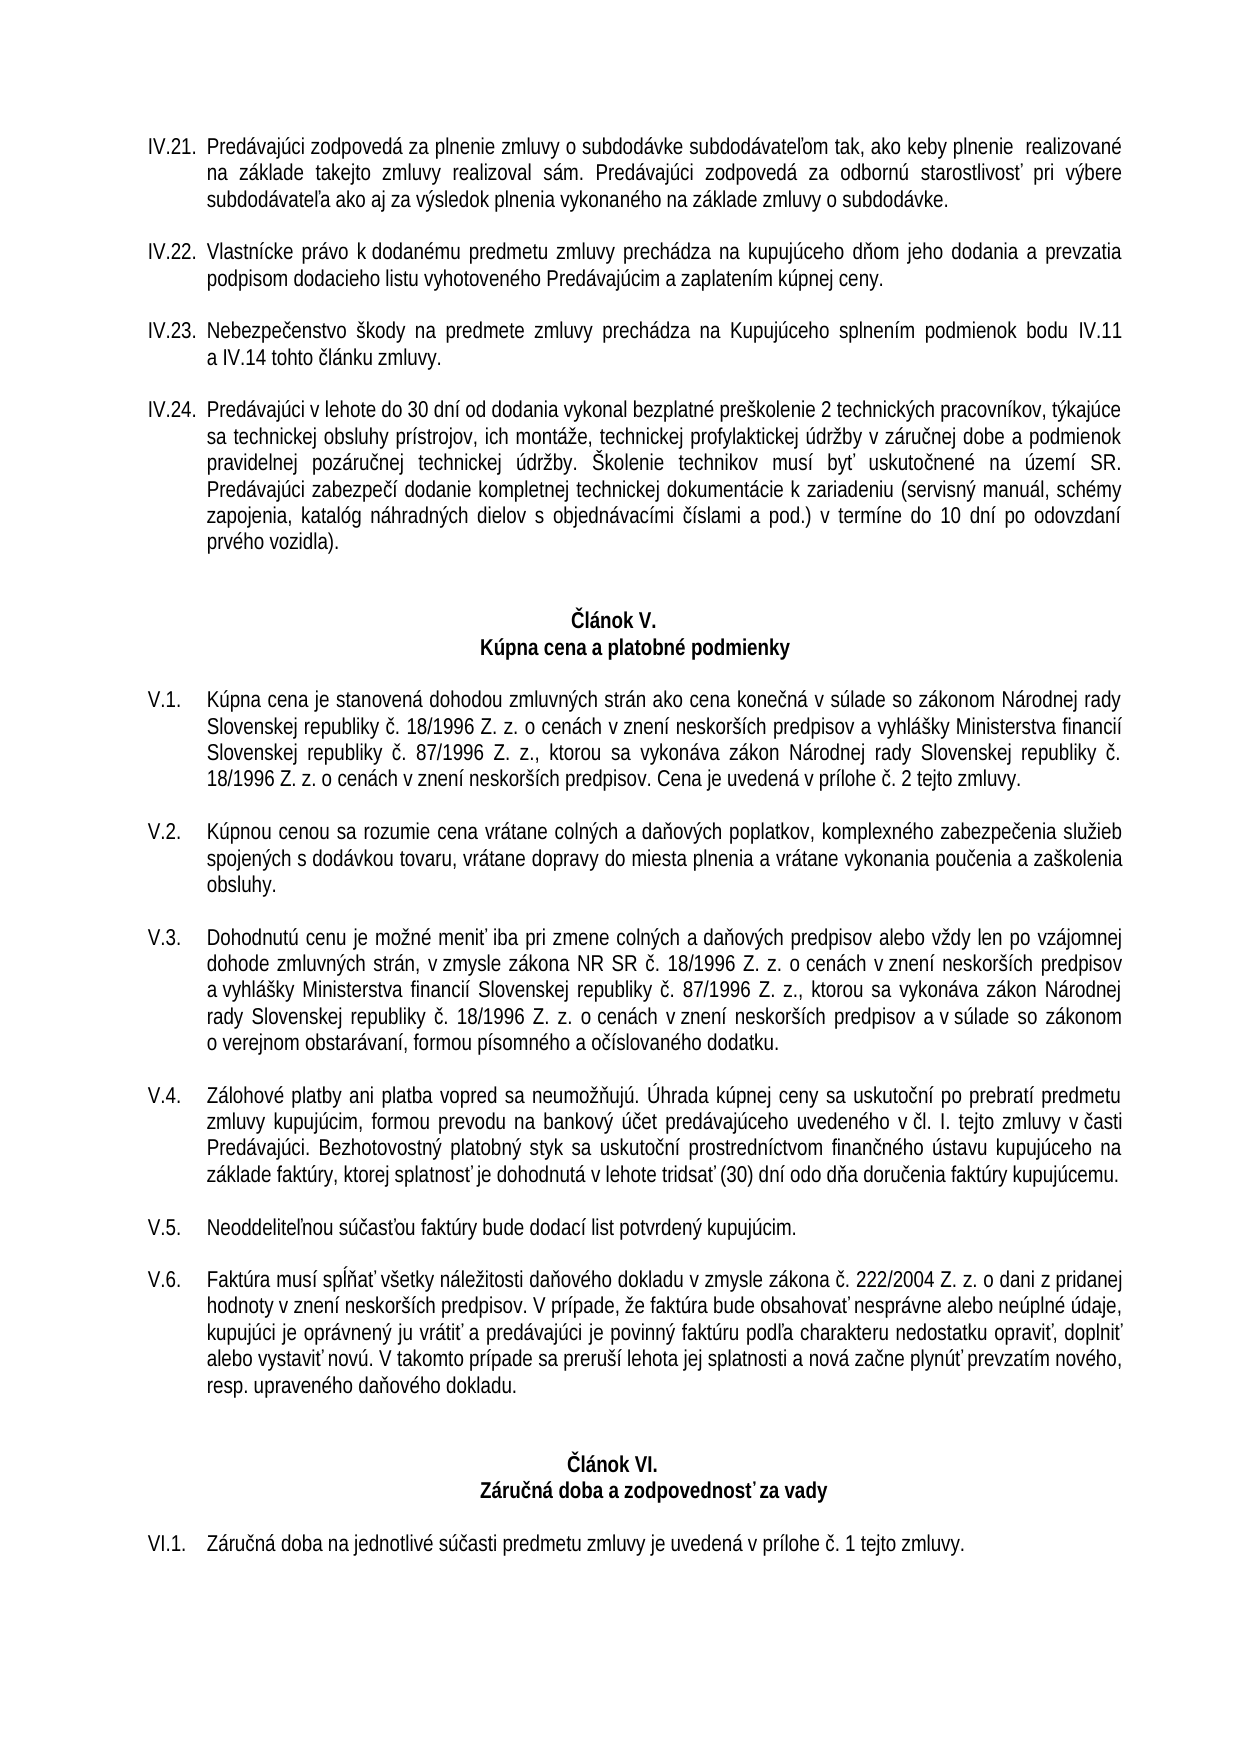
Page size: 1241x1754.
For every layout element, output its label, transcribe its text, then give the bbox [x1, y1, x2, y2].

list Neoddeliteľnou súčasťou faktúry bude dodací list potvrdený kupujúcim. [148, 1213, 1122, 1240]
list Nebezpečenstvo škody na predmete zmluvy prechádza na Kupujúceho splnením podmienok bodu 4.11 a 4.14 tohto článku zmluvy. [148, 317, 1122, 370]
list Faktúra musí spĺňať všetky náležitosti daňového dokladu v zmysle zákona č. 222/2004 Z. z. o dani z pridanej hodnoty v znení neskorších predpisov. V prípade, že faktúra bude obsahovať nesprávne alebo neúplné údaje, kupujúci je oprávnený ju vrátiť a predávajúci je povinný faktúru podľa charakteru nedostatku opraviť, doplniť alebo vystaviť novú. V takomto prípade sa preruší lehota jej splatnosti a nová začne plynúť prevzatím nového, resp. upraveného daňového dokladu. [148, 1266, 1122, 1398]
text Záručná doba a zodpovednosť za vady [185, 1477, 1122, 1503]
list Predávajúci v lehote do 30 dní od dodania vykonal bezplatné preškolenie 2 technických pracovníkov, týkajúce sa technickej obsluhy prístrojov, ich montáže, technickej profylaktickej údržby v záručnej dobe a podmienok pravidelnej pozáručnej technickej údržby. Školenie technikov musí byť uskutočnené na území SR. Predávajúci zabezpečí dodanie kompletnej technickej dokumentácie k zariadeniu (servisný manuál, schémy zapojenia, katalóg náhradných dielov s objednávacími číslami a pod.) v termíne do 10 dní po odovzdaní prvého vozidla). [148, 396, 1122, 554]
list Vlastnícke právo k dodanému predmetu zmluvy prechádza na kupujúceho dňom jeho dodania a prevzatia podpisom dodacieho listu vyhotoveného Predávajúcim a zaplatením kúpnej ceny. [148, 238, 1122, 291]
list Dohodnutú cenu je možné meniť iba pri zmene colných a daňových predpisov alebo vždy len po vzájomnej dohode zmluvných strán, v zmysle zákona NR SR č. 18/1996 Z. z. o cenách v znení neskorších predpisov a vyhlášky Ministerstva financií Slovenskej republiky č. 87/1996 Z. z., ktorou sa vykonáva zákon Národnej rady Slovenskej republiky č. 18/1996 Z. z. o cenách v znení neskorších predpisov a v súlade so zákonom o verejnom obstarávaní, formou písomného a očíslovaného dodatku. [148, 923, 1122, 1055]
list Kúpnou cenou sa rozumie cena vrátane colných a daňových poplatkov, komplexného zabezpečenia služieb spojených s dodávkou tovaru, vrátane dopravy do miesta plnenia a vrátane vykonania poučenia a zaškolenia obsluhy. [148, 818, 1122, 897]
list Záručná doba na jednotlivé súčasti predmetu zmluvy je uvedená v prílohe č. 1 tejto zmluvy. [148, 1530, 1122, 1556]
text Kúpna cena a platobné podmienky [148, 634, 1122, 660]
list Kúpna cena je stanovená dohodou zmluvných strán ako cena konečná v súlade so zákonom Národnej rady Slovenskej republiky č. 18/1996 Z. z. o cenách v znení neskorších predpisov a vyhlášky Ministerstva financií Slovenskej republiky č. 87/1996 Z. z., ktorou sa vykonáva zákon Národnej rady Slovenskej republiky č. 18/1996 Z. z. o cenách v znení neskorších predpisov. Cena je uvedená v prílohe č. 2 tejto zmluvy. [148, 686, 1122, 792]
list Zálohové platby ani platba vopred sa neumožňujú. Úhrada kúpnej ceny sa uskutoční po prebratí predmetu zmluvy kupujúcim, formou prevodu na bankový účet predávajúceho uvedeného v čl. I. tejto zmluvy v časti Predávajúci. Bezhotovostný platobný styk sa uskutoční prostredníctvom finančného ústavu kupujúceho na základe faktúry, ktorej splatnosť je dohodnutá v lehote tridsať (30) dní odo dňa doručenia faktúry kupujúcemu. [148, 1082, 1122, 1187]
list Predávajúci zodpovedá za plnenie zmluvy o subdodávke subdodávateľom tak, ako keby plnenie realizované na základe takejto zmluvy realizoval sám. Predávajúci zodpovedá za odbornú starostlivosť pri výbere subdodávateľa ako aj za výsledok plnenia vykonaného na základe zmluvy o subdodávke. [148, 133, 1122, 212]
